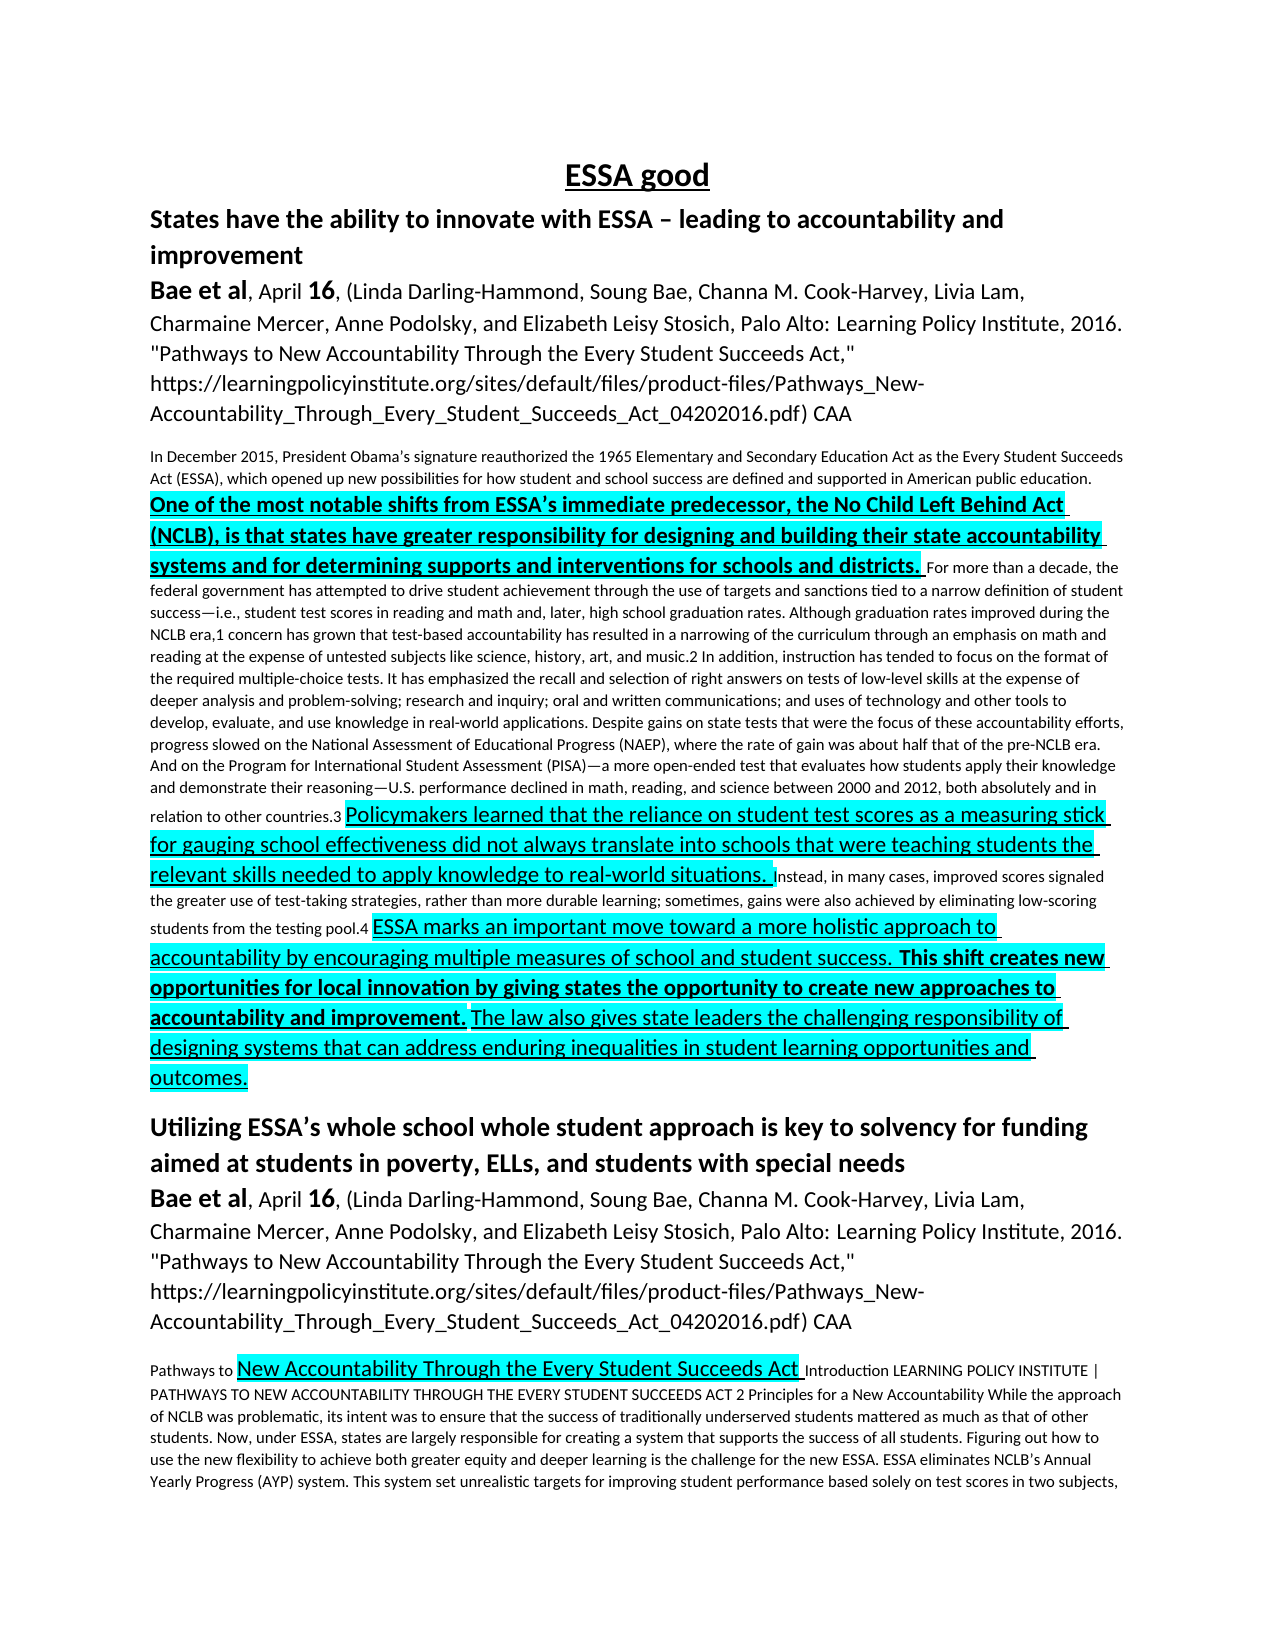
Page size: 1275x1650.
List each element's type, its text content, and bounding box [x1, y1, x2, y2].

text Bae et al, April 16, (Linda Darling-Hammond, Soung Bae, Channa M. Cook-Harvey, Livia Lam, Charmaine Mercer, Anne Podolsky, and Elizabeth Leisy Stosich, Palo Alto: Learning Policy Institute, 2016. "Pathways to New Accountability Through the Every Student Succeeds Act," https://learningpolicyinstitute.org/sites/default/files/product-files/Pathways_New-Accountability_Through_Every_Student_Succeeds_Act_04202016.pdf) CAA [150, 1182, 1125, 1336]
subtitle Utilizing ESSA’s whole school whole student approach is key to solvency for funding aimed at students in poverty, ELLs, and students with special needs [150, 1110, 1125, 1179]
subtitle States have the ability to innovate with ESSA – leading to accountability and improvement [150, 202, 1125, 271]
text Bae et al, April 16, (Linda Darling-Hammond, Soung Bae, Channa M. Cook-Harvey, Livia Lam, Charmaine Mercer, Anne Podolsky, and Elizabeth Leisy Stosich, Palo Alto: Learning Policy Institute, 2016. "Pathways to New Accountability Through the Every Student Succeeds Act," https://learningpolicyinstitute.org/sites/default/files/product-files/Pathways_New-Accountability_Through_Every_Student_Succeeds_Act_04202016.pdf) CAA [150, 273, 1125, 427]
text In December 2015, President Obama’s signature reauthorized the 1965 Elementary and Secondary Education Act as the Every Student Succeeds Act (ESSA), which opened up new possibilities for how student and school success are defined and supported in American public education. One of the most notable shifts from ESSA’s immediate predecessor, the No Child Left Behind Act (NCLB), is that states have greater responsibility for designing and building their state accountability systems and for determining supports and interventions for schools and districts. For more than a decade, the federal government has attempted to drive student achievement through the use of targets and sanctions tied to a narrow definition of student success—i.e., student test scores in reading and math and, later, high school graduation rates. Although graduation rates improved during the NCLB era,1 concern has grown that test-based accountability has resulted in a narrowing of the curriculum through an emphasis on math and reading at the expense of untested subjects like science, history, art, and music.2 In addition, instruction has tended to focus on the format of the required multiple-choice tests. It has emphasized the recall and selection of right answers on tests of low-level skills at the expense of deeper analysis and problem-solving; research and inquiry; oral and written communications; and uses of technology and other tools to develop, evaluate, and use knowledge in real-world applications. Despite gains on state tests that were the focus of these accountability efforts, progress slowed on the National Assessment of Educational Progress (NAEP), where the rate of gain was about half that of the pre-NCLB era. And on the Program for International Student Assessment (PISA)—a more open-ended test that evaluates how students apply their knowledge and demonstrate their reasoning—U.S. performance declined in math, reading, and science between 2000 and 2012, both absolutely and in relation to other countries.3 Policymakers learned that the reliance on student test scores as a measuring stick for gauging school effectiveness did not always translate into schools that were teaching students the relevant skills needed to apply knowledge to real-world situations. Instead, in many cases, improved scores signaled the greater use of test-taking strategies, rather than more durable learning; sometimes, gains were also achieved by eliminating low-scoring students from the testing pool.4 ESSA marks an important move toward a more holistic approach to accountability by encouraging multiple measures of school and student success. This shift creates new opportunities for local innovation by giving states the opportunity to create new approaches to accountability and improvement. The law also gives state leaders the challenging responsibility of designing systems that can address enduring inequalities in student learning opportunities and outcomes. [150, 446, 1125, 1092]
subtitle ESSA good [150, 154, 1125, 195]
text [150, 1354, 1125, 1492]
